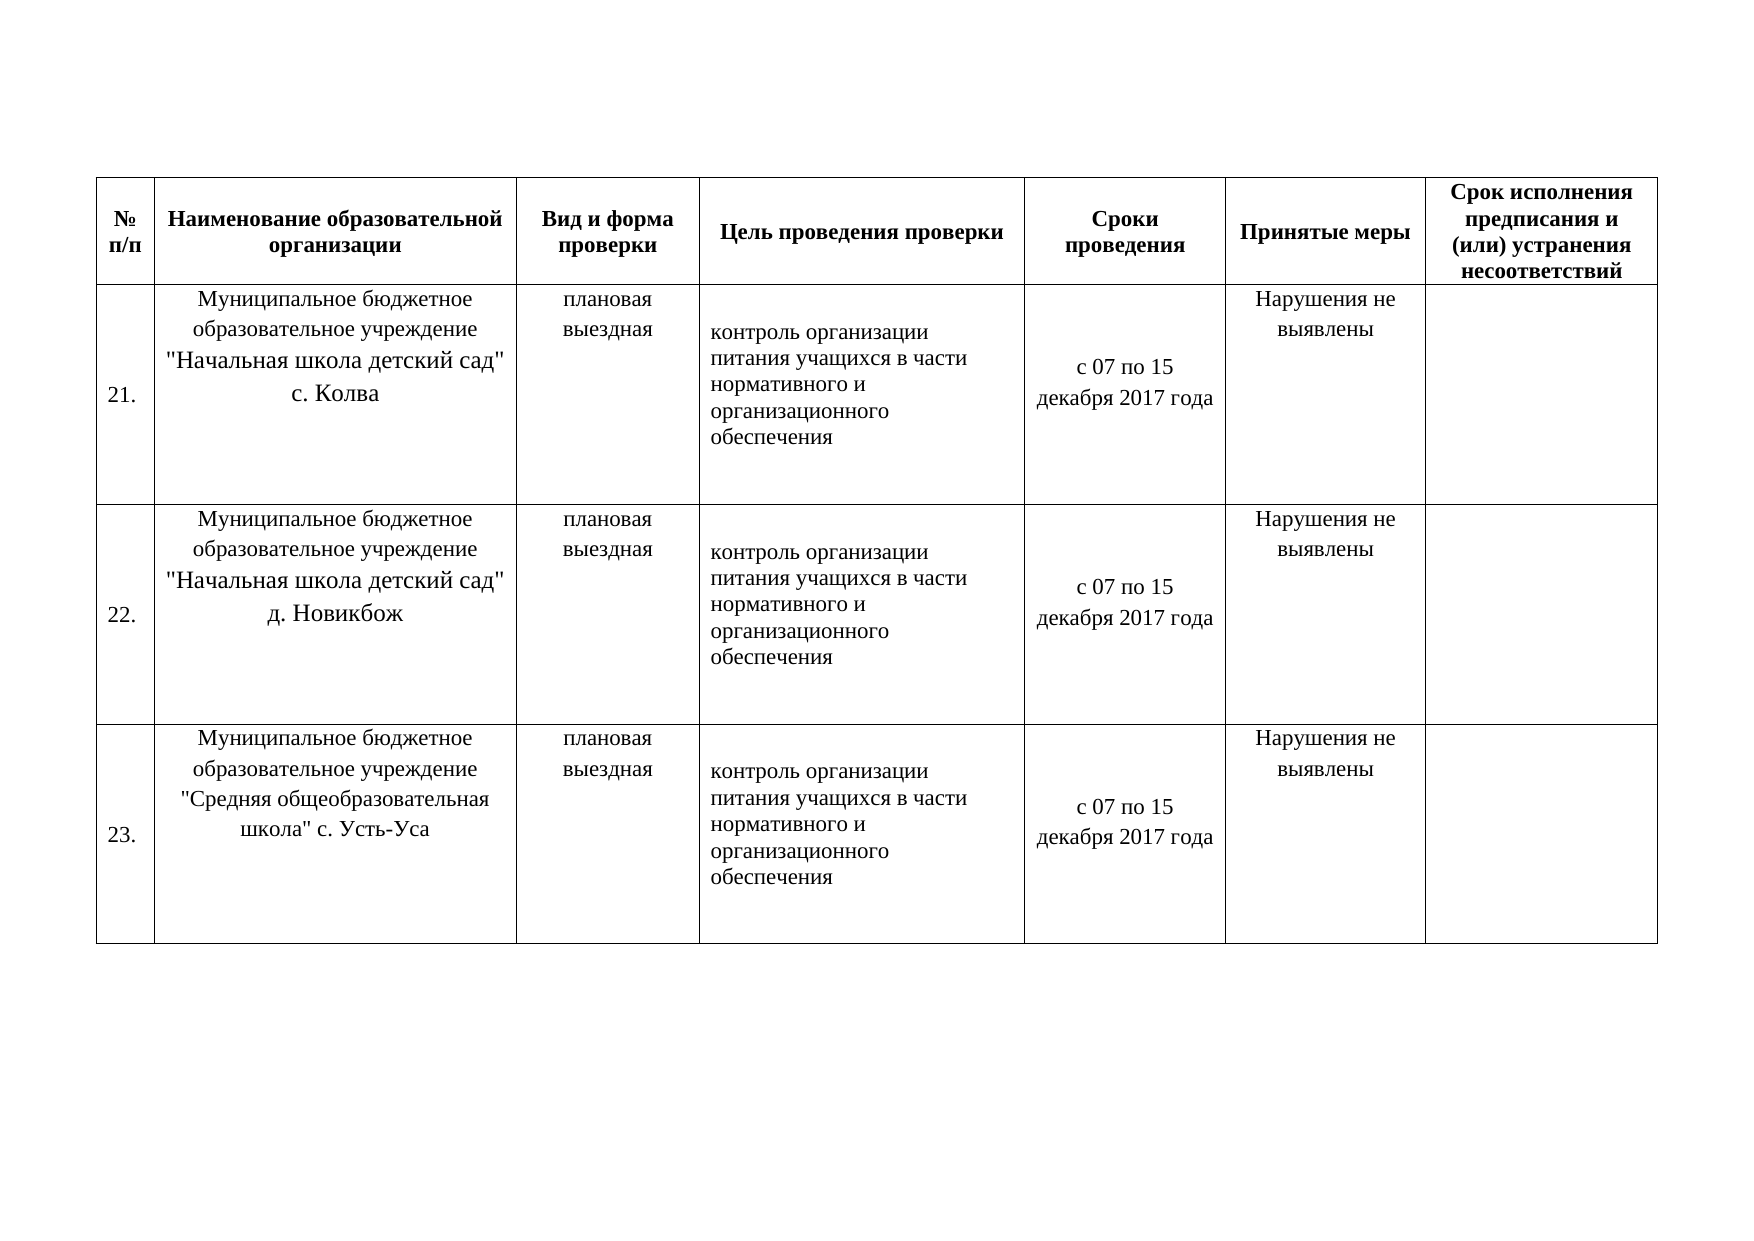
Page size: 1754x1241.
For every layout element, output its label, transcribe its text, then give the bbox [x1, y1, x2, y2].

table_cell [97, 725, 154, 943]
table_cell с 07 по 15 декабря 2017 года [1025, 285, 1225, 503]
table_cell плановая выездная [517, 285, 699, 503]
table_cell контроль организации питания учащихся в части нормативного и организационного обеспечения [700, 725, 1024, 943]
table_cell [1426, 725, 1657, 943]
table_header Цель проведения проверки [700, 178, 1024, 284]
table_cell [1426, 285, 1657, 503]
table_header Вид и форма проверки [517, 178, 699, 284]
table_cell плановая выездная [517, 505, 699, 723]
table_header Принятые меры [1226, 178, 1425, 284]
table_cell Нарушения не выявлены [1226, 505, 1425, 723]
table_cell плановая выездная [517, 725, 699, 943]
table_cell Нарушения не выявлены [1226, 725, 1425, 943]
table_cell [97, 285, 154, 503]
table_cell контроль организации питания учащихся в части нормативного и организационного обеспечения [700, 285, 1024, 503]
table_header № п/п [97, 178, 154, 284]
table_header Сроки проведения [1025, 178, 1225, 284]
table_cell Муниципальное бюджетное образовательное учреждение "Начальная школа детский сад" с. Колва [155, 285, 516, 503]
table_header Наименование образовательной организации [155, 178, 516, 284]
table_cell Муниципальное бюджетное образовательное учреждение "Средняя общеобразовательная школа" с. Усть-Уса [155, 725, 516, 943]
table_header Срок исполнения предписания и (или) устранения несоответствий [1426, 178, 1657, 284]
table_cell Муниципальное бюджетное образовательное учреждение "Начальная школа детский сад" д. Новикбож [155, 505, 516, 723]
table_cell с 07 по 15 декабря 2017 года [1025, 725, 1225, 943]
table_cell Нарушения не выявлены [1226, 285, 1425, 503]
table_cell контроль организации питания учащихся в части нормативного и организационного обеспечения [700, 505, 1024, 723]
table_cell [1426, 505, 1657, 723]
table_cell с 07 по 15 декабря 2017 года [1025, 505, 1225, 723]
table_cell [97, 505, 154, 723]
